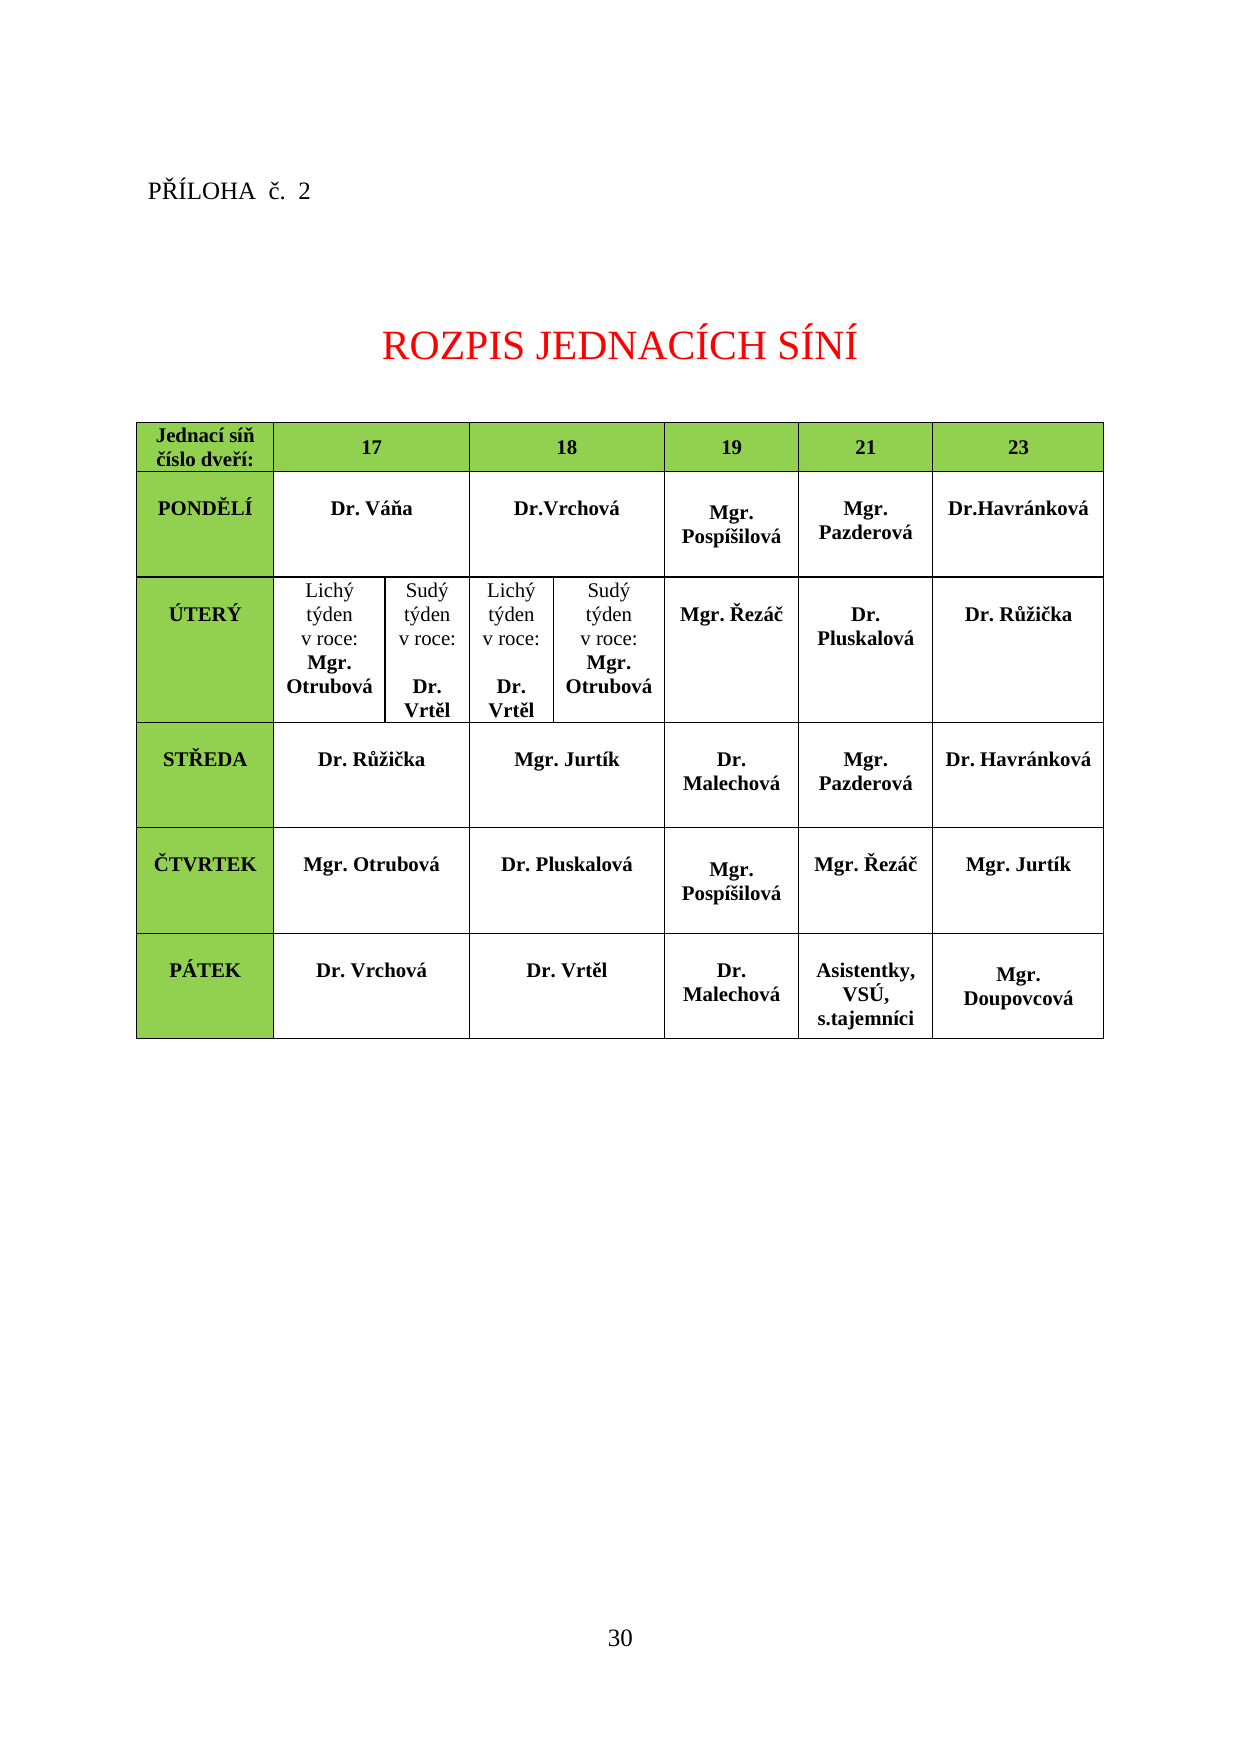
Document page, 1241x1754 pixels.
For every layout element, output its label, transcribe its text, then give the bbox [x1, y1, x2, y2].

table_cell ČTVRTEK [137, 828, 273, 933]
table_header 18 [470, 423, 664, 471]
table_cell Dr.Havránková [933, 472, 1103, 576]
table_cell Mgr. Pazderová [799, 472, 932, 576]
table_cell Sudý týden v roce: Dr. Vrtěl [386, 578, 469, 722]
table_cell PÁTEK [137, 934, 273, 1038]
table_cell ÚTERÝ [137, 578, 273, 722]
table_cell Mgr. Pospíšilová [665, 472, 798, 576]
table_header 17 [274, 423, 469, 471]
table_cell Lichý týden v roce: Mgr. Otrubová [274, 578, 384, 722]
table_cell Asistentky, VSÚ, s.tajemníci [799, 934, 932, 1038]
table_header 19 [665, 423, 798, 471]
table_cell Dr. Pluskalová [799, 578, 932, 722]
table_cell Mgr. Řezáč [799, 828, 932, 933]
table_cell Mgr. Doupovcová [933, 934, 1103, 1038]
table_header Jednací síň číslo dveří: [137, 423, 273, 471]
table_cell Dr. Váňa [274, 472, 469, 576]
table_cell Dr. Vrtěl [470, 934, 664, 1038]
table_cell Dr. Růžička [274, 723, 469, 827]
table_cell Mgr. Pazderová [799, 723, 932, 827]
table_cell Dr. Havránková [933, 723, 1103, 827]
table_cell Mgr. Jurtík [470, 723, 664, 827]
table_cell Dr. Vrchová [274, 934, 469, 1038]
table_cell Mgr. Pospíšilová [665, 828, 798, 933]
subtitle ROZPIS JEDNACÍCH SÍNÍ [148, 320, 1093, 368]
table_cell Mgr. Řezáč [665, 578, 798, 722]
table_cell PONDĚLÍ [137, 472, 273, 576]
table_cell Dr.Vrchová [470, 472, 664, 576]
table_cell Mgr. Jurtík [933, 828, 1103, 933]
table_cell Lichý týden v roce: Dr. Vrtěl [470, 578, 553, 722]
table_cell Sudý týden v roce: Mgr. Otrubová [554, 578, 664, 722]
table_header 23 [933, 423, 1103, 471]
table_cell Dr. Pluskalová [470, 828, 664, 933]
table_cell Dr. Malechová [665, 723, 798, 827]
table_cell STŘEDA [137, 723, 273, 827]
table_header 21 [799, 423, 932, 471]
table_cell Dr. Růžička [933, 578, 1103, 722]
table_cell Mgr. Otrubová [274, 828, 469, 933]
table_cell Dr. Malechová [665, 934, 798, 1038]
subtitle PŘÍLOHA č. 2 [148, 176, 1093, 205]
